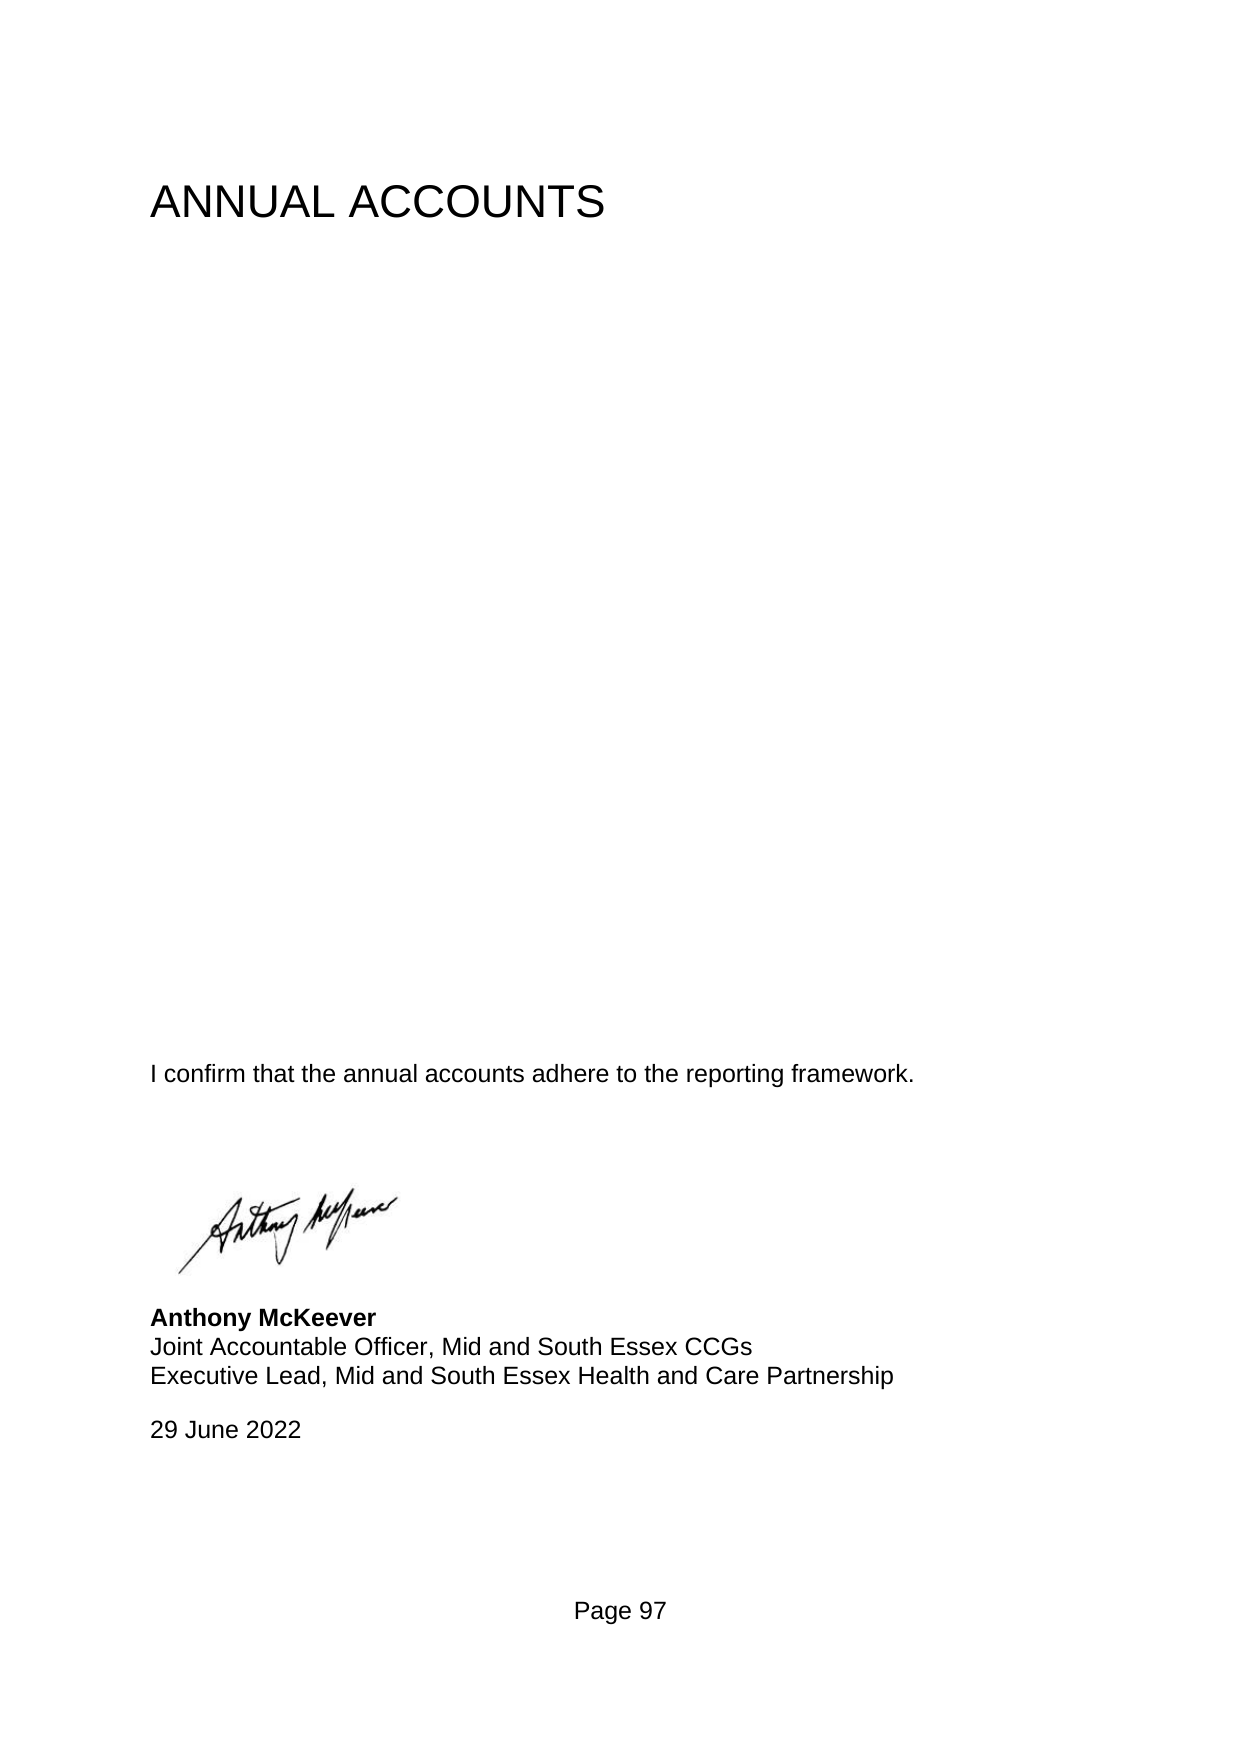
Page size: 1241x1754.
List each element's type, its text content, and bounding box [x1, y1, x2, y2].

text I confirm that the annual accounts adhere to the reporting framework. [150, 1059, 1090, 1088]
text Executive Lead, Mid and South Essex Health and Care Partnership [150, 1361, 1090, 1390]
subtitle ANNUAL ACCOUNTS [150, 175, 1090, 228]
picture [150, 1166, 416, 1279]
text Anthony McKeever [150, 1303, 1090, 1332]
text Joint Accountable Officer, Mid and South Essex CCGs [150, 1332, 1090, 1361]
text 29 June 2022 [150, 1415, 1090, 1443]
